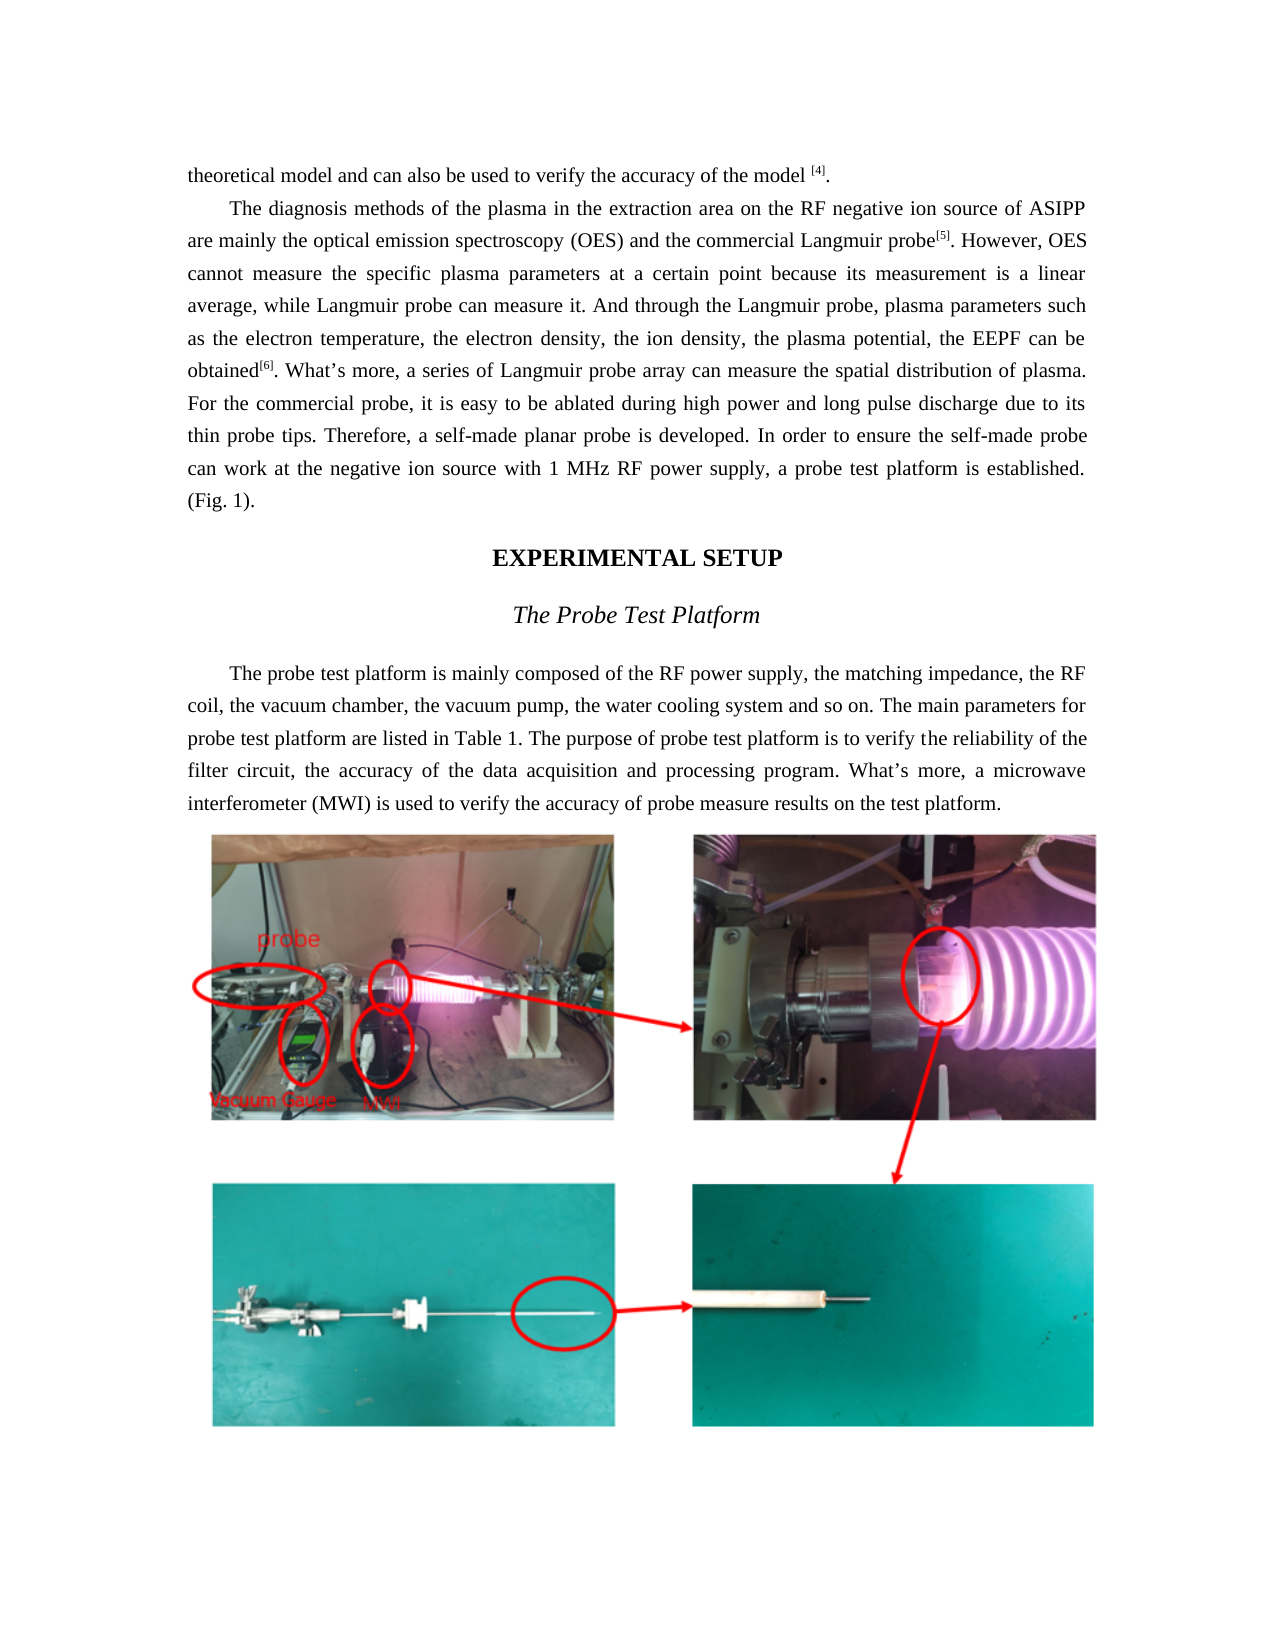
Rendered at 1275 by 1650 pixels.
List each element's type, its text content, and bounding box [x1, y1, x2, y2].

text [187, 159, 1087, 191]
text The Probe Test Platform [187, 599, 1087, 631]
text The probe test platform is mainly composed of the RF power supply, the matching impedance, the RF coil, the vacuum chamber, the vacuum pump, the water cooling system and so on. The main parameters for probe test platform are listed in Table 1. The purpose of probe test platform is to verify the reliability of the filter circuit, the accuracy of the data acquisition and processing program. What’s more, a microwave interferometer (MWI) is used to verify the accuracy of probe measure results on the test platform. [187, 656, 1087, 818]
text The diagnosis methods of the plasma in the extraction area on the RF negative ion source of ASIPP are mainly the optical emission spectroscopy (OES) and the commercial Langmuir probe[5]. However, OES cannot measure the specific plasma parameters at a certain point because its measurement is a linear average, while Langmuir probe can measure it. And through the Langmuir probe, plasma parameters such as the electron temperature, the electron density, the ion density, the plasma potential, the EEPF can be obtained[6]. What’s more, a series of Langmuir probe array can measure the spatial distribution of plasma. For the commercial probe, it is easy to be ablated during high power and long pulse discharge due to its thin probe tips. Therefore, a self-made planar probe is developed. In order to ensure the self-made probe can work at the negative ion source with 1 MHz RF power supply, a probe test platform is established. (Fig. 1). [187, 191, 1087, 516]
picture [187, 818, 1115, 1441]
text EXPERIMENTAL SETUP [187, 541, 1087, 574]
